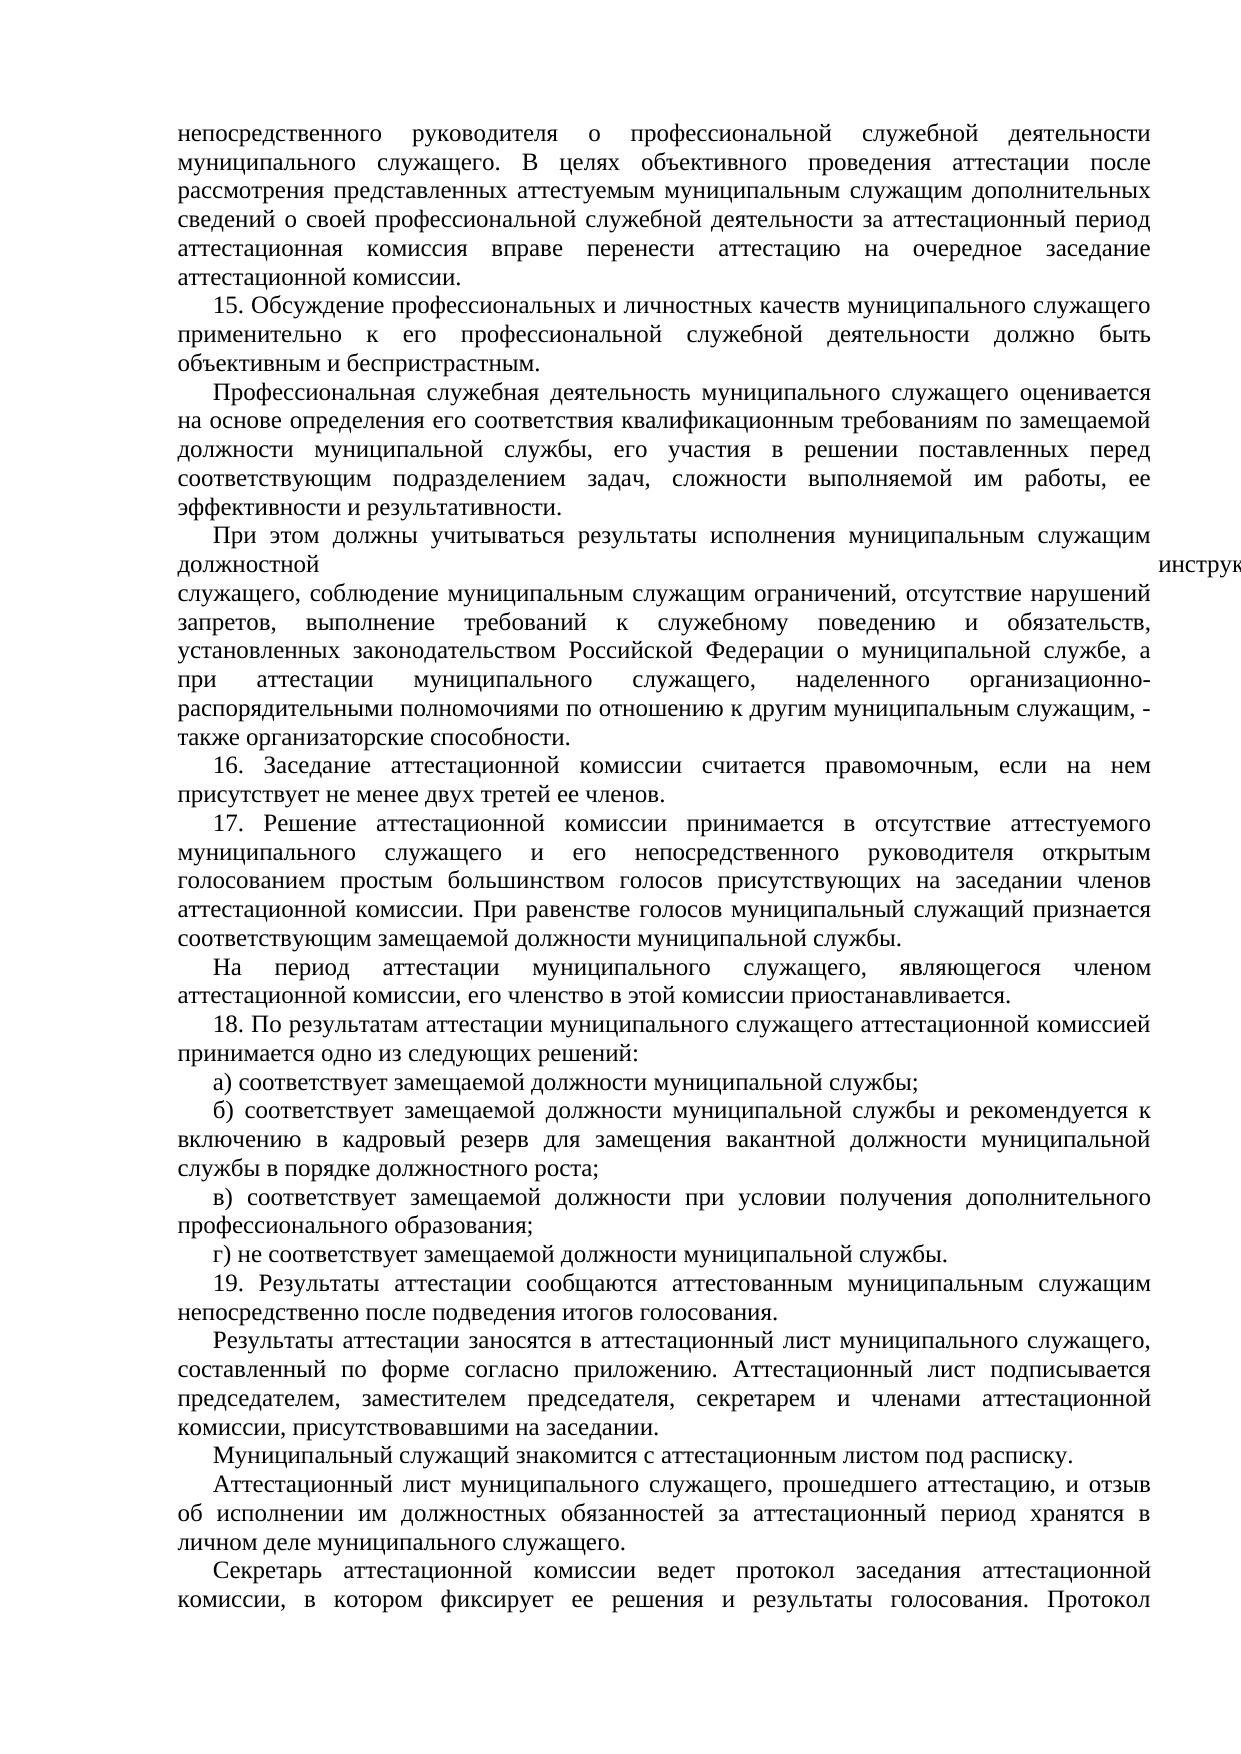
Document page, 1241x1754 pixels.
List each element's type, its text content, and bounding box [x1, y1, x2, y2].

text 16. Заседание аттестационной комиссии считается правомочным, если на нем присутствует не менее двух третей ее членов. [177, 751, 1152, 808]
text Профессиональная служебная деятельность муниципального служащего оценивается на основе определения его соответствия квалификационным требованиям по замещаемой должности муниципальной службы, его участия в решении поставленных перед соответствующим подразделением задач, сложности выполняемой им работы, ее эффективности и результативности. [177, 377, 1152, 521]
text 18. По результатам аттестации муниципального служащего аттестационной комиссией принимается одно из следующих решений: [177, 1009, 1152, 1067]
text в) соответствует замещаемой должности при условии получения дополнительного профессионального образования; [177, 1182, 1152, 1239]
text При этом должны учитываться результаты исполнения муниципальным служащим должностной инструкции, профессиональные знания и опыт работы муниципального служащего, соблюдение муниципальным служащим ограничений, отсутствие нарушений запретов, выполнение требований к служебному поведению и обязательств, установленных законодательством Российской Федерации о муниципальной службе, а при аттестации муниципального служащего, наделенного организационно-распорядительными полномочиями по отношению к другим муниципальным служащим, - также организаторские способности. [177, 521, 1152, 751]
text На период аттестации муниципального служащего, являющегося членом аттестационной комиссии, его членство в этой комиссии приостанавливается. [177, 952, 1152, 1009]
text Муниципальный служащий знакомится с аттестационным листом под расписку. [177, 1441, 1152, 1469]
text б) соответствует замещаемой должности муниципальной службы и рекомендуется к включению в кадровый резерв для замещения вакантной должности муниципальной службы в порядке должностного роста; [177, 1096, 1152, 1182]
text 19. Результаты аттестации сообщаются аттестованным муниципальным служащим непосредственно после подведения итогов голосования. [177, 1268, 1152, 1326]
text 15. Обсуждение профессиональных и личностных качеств муниципального служащего применительно к его профессиональной служебной деятельности должно быть объективным и беспристрастным. [177, 291, 1152, 377]
text г) не соответствует замещаемой должности муниципальной службы. [177, 1239, 1152, 1268]
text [177, 118, 1152, 291]
text Аттестационный лист муниципального служащего, прошедшего аттестацию, и отзыв об исполнении им должностных обязанностей за аттестационный период хранятся в личном деле муниципального служащего. [177, 1469, 1152, 1556]
text а) соответствует замещаемой должности муниципальной службы; [177, 1067, 1152, 1096]
text 17. Решение аттестационной комиссии принимается в отсутствие аттестуемого муниципального служащего и его непосредственного руководителя открытым голосованием простым большинством голосов присутствующих на заседании членов аттестационной комиссии. При равенстве голосов муниципальный служащий признается соответствующим замещаемой должности муниципальной службы. [177, 808, 1152, 952]
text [177, 1556, 1152, 1613]
text Результаты аттестации заносятся в аттестационный лист муниципального служащего, составленный по форме согласно приложению. Аттестационный лист подписывается председателем, заместителем председателя, секретарем и членами аттестационной комиссии, присутствовавшими на заседании. [177, 1326, 1152, 1441]
